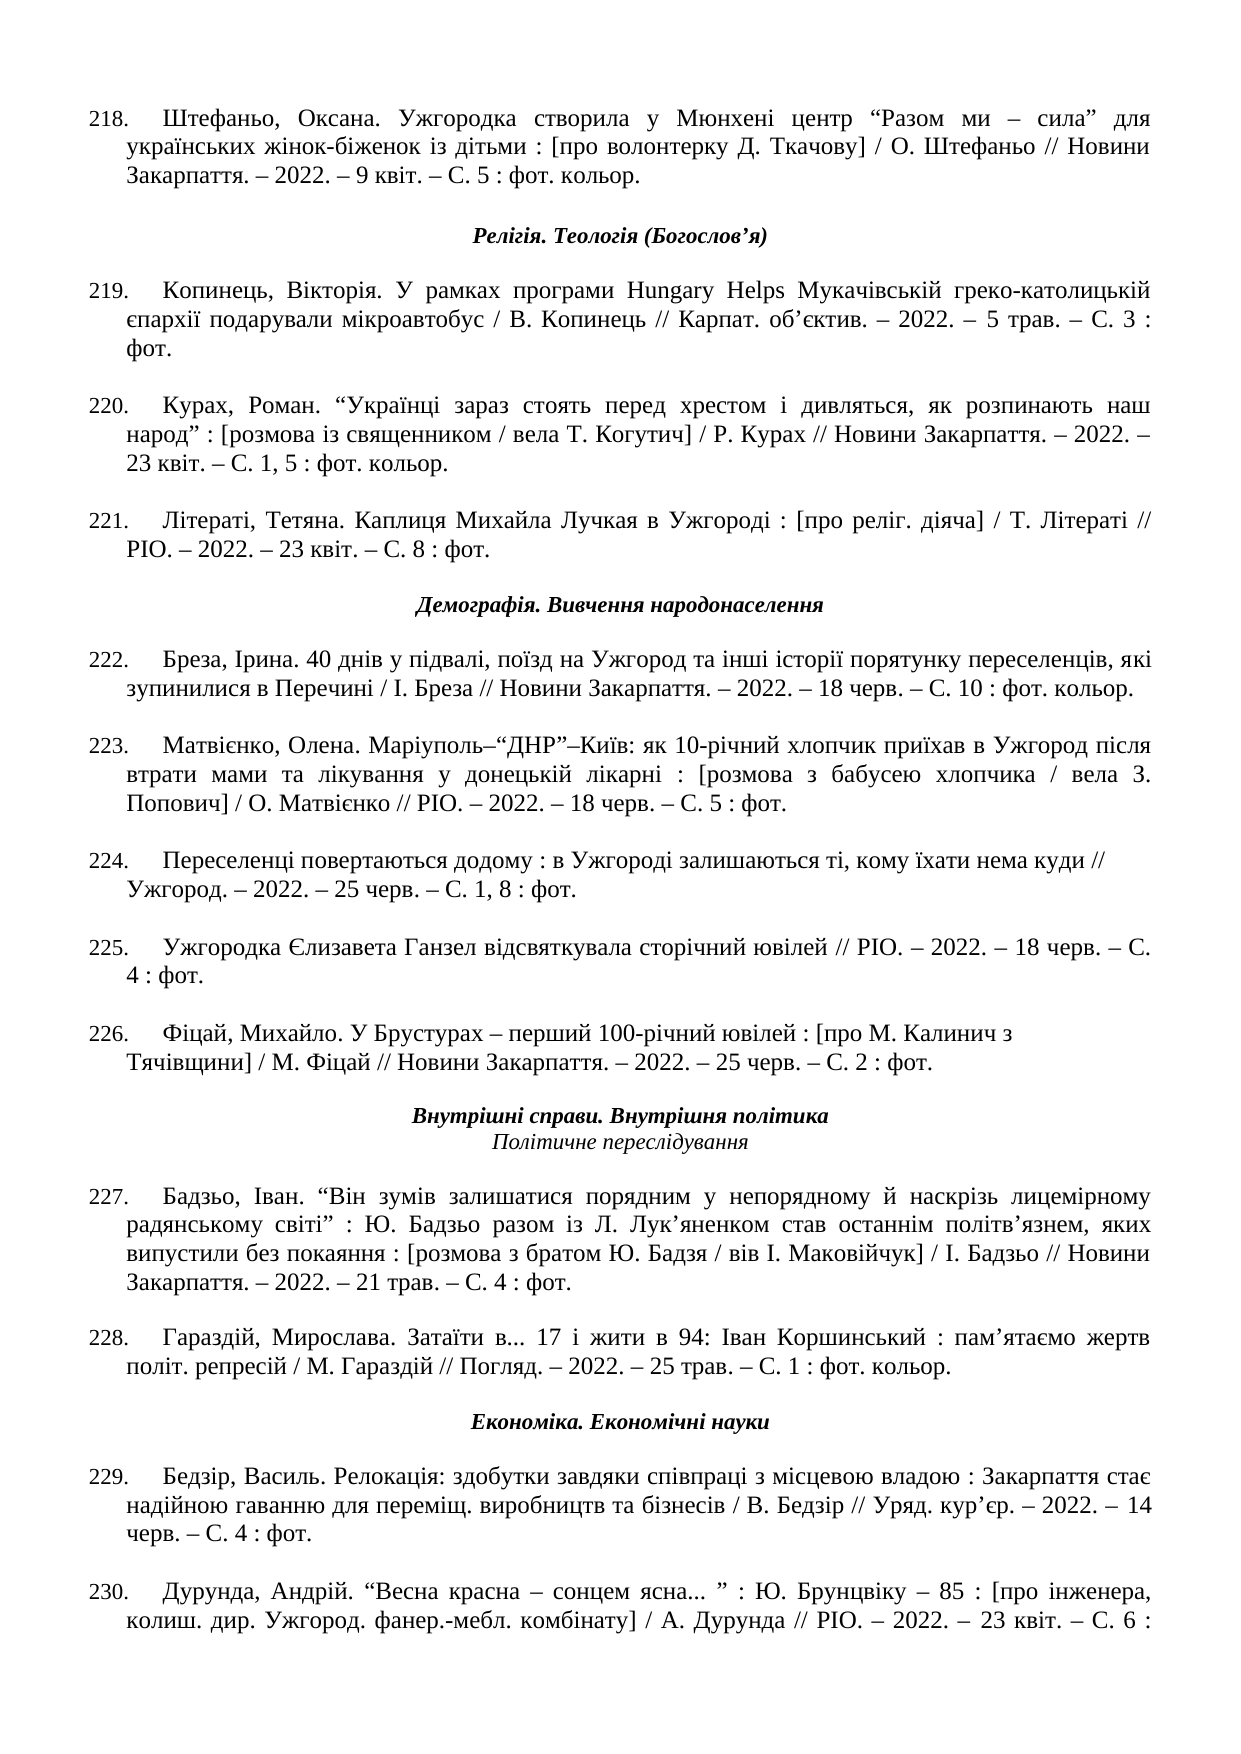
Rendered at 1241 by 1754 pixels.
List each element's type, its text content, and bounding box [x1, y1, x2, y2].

list Матвієнко, Олена. Маріуполь–“ДНР”–Київ: як 10-річний хлопчик приїхав в Ужгород після втрати мами та лікування у донецькій лікарні : [розмова з бабусею хлопчика / вела З. Попович] / О. Матвієнко // РІО. – 2022. – 18 черв. – С. 5 : фот. [89, 730, 1152, 817]
list Копинець, Вікторія. У рамках програми Hungary Helps Мукачівській греко-католицькій єпархії подарували мікроавтобус / В. Копинець // Карпат. об’єктив. – 2022. – 5 трав. – С. 3 : фот. [89, 275, 1152, 361]
list Курах, Роман. “Українці зараз стоять перед хрестом і дивляться, як розпинають наш народ” : [розмова із священником / вела Т. Когутич] / Р. Курах // Новини Закарпаття. – 2022. – 23 квіт. – С. 1, 5 : фот. кольор. [89, 390, 1152, 476]
text Економіка. Економічні науки [89, 1408, 1152, 1435]
list Бедзір, Василь. Релокація: здобутки завдяки співпраці з місцевою владою : Закарпаття стає надійною гаванню для переміщ. виробництв та бізнесів / В. Бедзір // Уряд. кур’єр. – 2022. – 14 черв. – С. 4 : фот. [89, 1461, 1152, 1547]
text Демографія. Вивчення народонаселення [89, 591, 1152, 618]
list Фіцай, Михайло. У Брустурах – перший 100-річний ювілей : [про М. Калинич з Тячівщини] / М. Фіцай // Новини Закарпаття. – 2022. – 25 черв. – С. 2 : фот. [89, 1018, 1152, 1075]
list Ужгородка Єлизавета Ганзел відсвяткувала сторічний ювілей // РІО. – 2022. – 18 черв. – С. 4 : фот. [89, 932, 1152, 989]
text Релігія. Теологія (Богослов’я) [89, 222, 1152, 249]
list Бреза, Ірина. 40 днів у підвалі, поїзд на Ужгород та інші історії порятунку переселенців, які зупинилися в Перечині / І. Бреза // Новини Закарпаття. – 2022. – 18 черв. – С. 10 : фот. кольор. [89, 644, 1152, 702]
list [89, 1576, 1152, 1633]
text Внутрішні справи. Внутрішня політика [89, 1102, 1152, 1128]
text Політичне переслідування [89, 1128, 1152, 1154]
list Гараздій, Мирослава. Затаїти в... 17 і жити в 94: Іван Коршинський : пам’ятаємо жертв політ. репресій / М. Гараздій // Погляд. – 2022. – 25 трав. – С. 1 : фот. кольор. [89, 1322, 1152, 1379]
list Бадзьо, Іван. “Він зумів залишатися порядним у непорядному й наскрізь лицемірному радянському світі” : Ю. Бадзьо разом із Л. Лук’яненком став останнім політв’язнем, яких випустили без покаяння : [розмова з братом Ю. Бадзя / вів І. Маковійчук] / І. Бадзьо // Новини Закарпаття. – 2022. – 21 трав. – С. 4 : фот. [89, 1181, 1152, 1296]
list Переселенці повертаються додому : в Ужгороді залишаються ті, кому їхати нема куди // Ужгород. – 2022. – 25 черв. – С. 1, 8 : фот. [89, 845, 1152, 903]
list Літераті, Тетяна. Каплиця Михайла Лучкая в Ужгороді : [про реліг. діяча] / Т. Літераті // РІО. – 2022. – 23 квіт. – С. 8 : фот. [89, 505, 1152, 563]
list Штефаньо, Оксана. Ужгородка створила у Мюнхені центр “Разом ми – сила” для українських жінок-біженок із дітьми : [про волонтерку Д. Ткачову] / О. Штефаньо // Новини Закарпаття. – 2022. – 9 квіт. – С. 5 : фот. кольор. [89, 103, 1152, 189]
